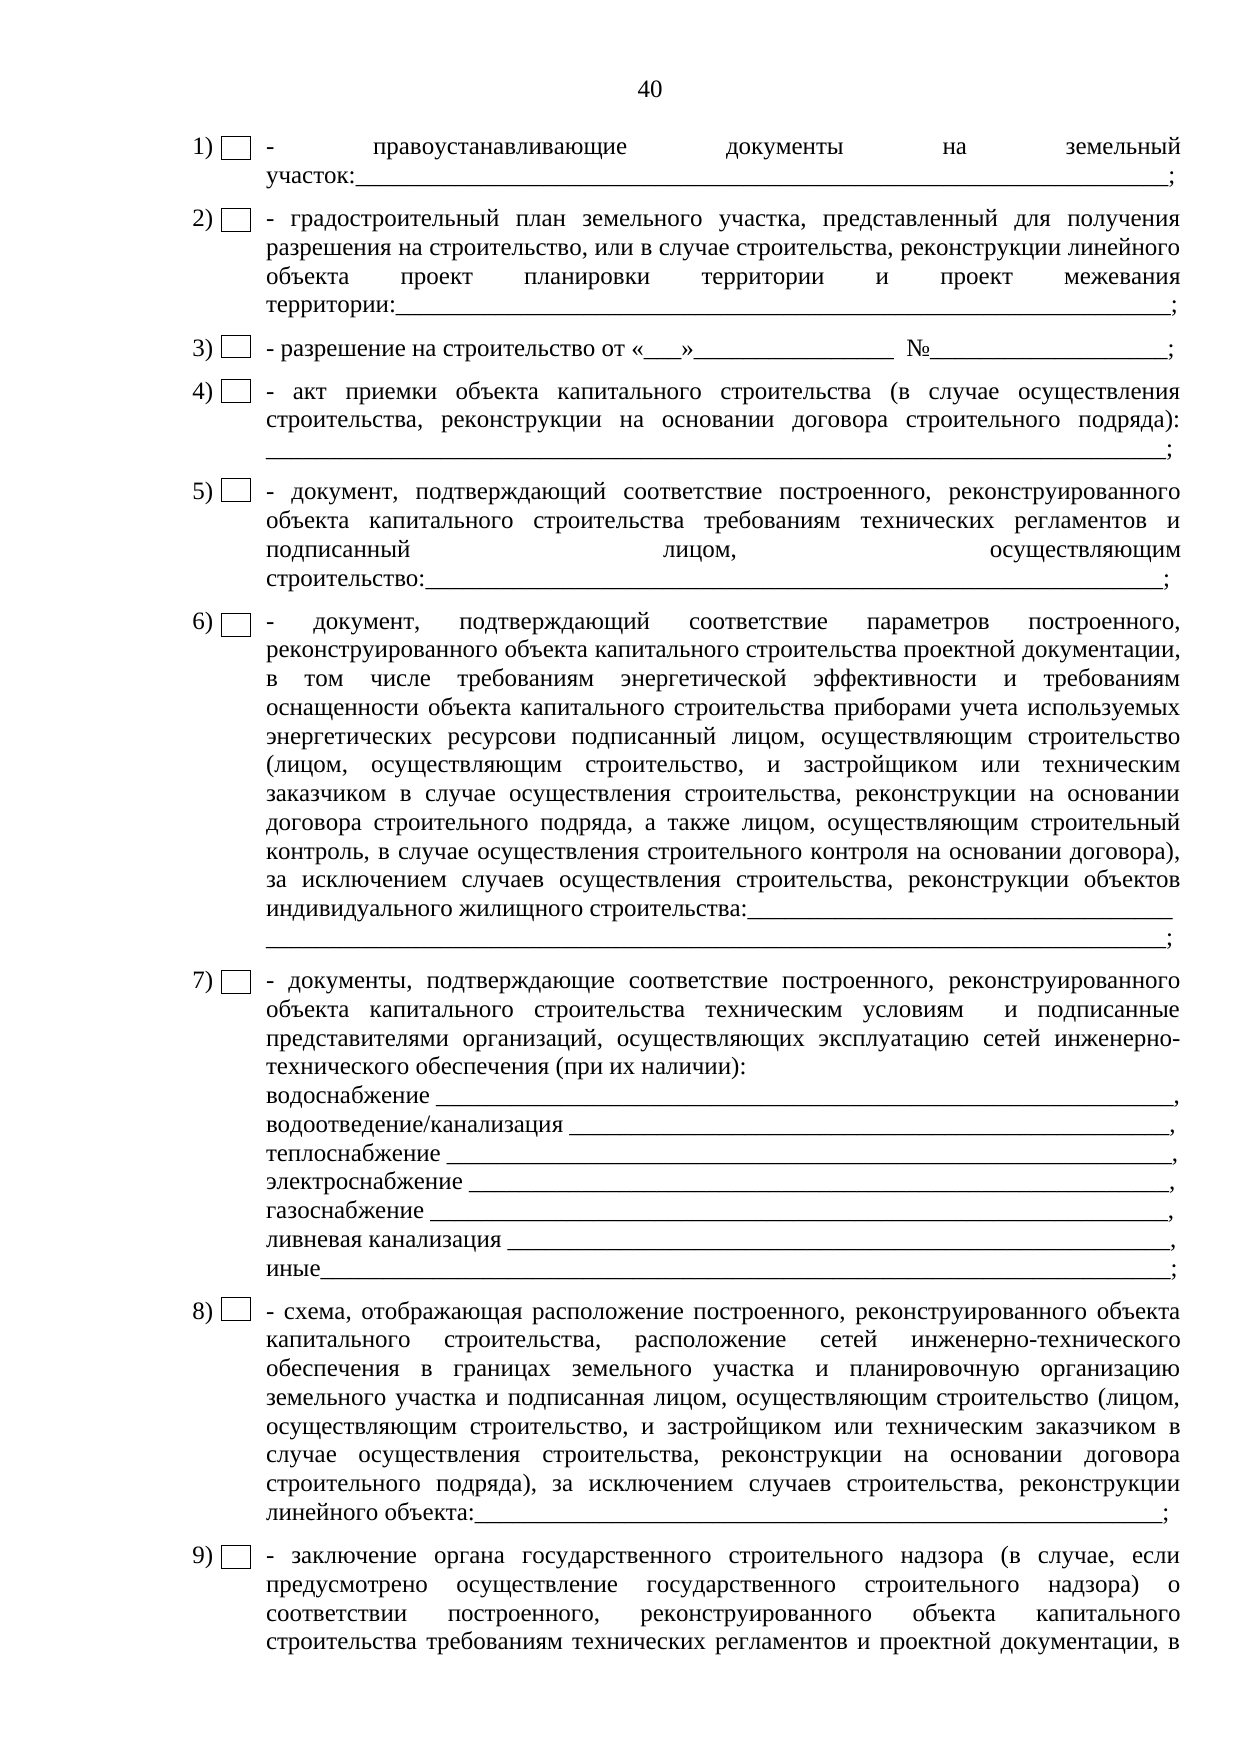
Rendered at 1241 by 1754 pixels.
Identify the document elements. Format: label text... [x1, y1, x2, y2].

list - документ, подтверждающий соответствие построенного, реконструированного объекта капитального строительства требованиям технических регламентов и подписанный лицом, осуществляющим строительство:___________________________________________________________; [192, 476, 1181, 591]
text водоснабжение ___________________________________________________________, [192, 1080, 1181, 1109]
list - разрешение на строительство от «___»________________ №___________________; [192, 333, 1181, 361]
list - правоустанавливающие документы на земельный участок:_________________________________________________________________; [192, 131, 1181, 189]
list - документы, подтверждающие соответствие построенного, реконструированного объекта капитального строительства техническим условиям и подписанные представителями организаций, осуществляющих эксплуатацию сетей инженерно-технического обеспечения (при их наличии): [192, 965, 1181, 1080]
list - документ, подтверждающий соответствие параметров построенного, реконструированного объекта капитального строительства проектной документации, в том числе требованиям энергетической эффективности и требованиям оснащенности объекта капитального строительства приборами учета используемых энергетических ресурсови подписанный лицом, осуществляющим строительство (лицом, осуществляющим строительство, и застройщиком или техническим заказчиком в случае осуществления строительства, реконструкции на основании договора строительного подряда, а также лицом, осуществляющим строительный контроль, в случае осуществления строительного контроля на основании договора), за исключением случаев осуществления строительства, реконструкции объектов индивидуального жилищного строительства:__________________________________ [192, 606, 1181, 922]
list - градостроительный план земельного участка, представленный для получения разрешения на строительство, или в случае строительства, реконструкции линейного объекта проект планировки территории и проект межевания территории:______________________________________________________________; [192, 203, 1181, 318]
list водоотведение/канализация ________________________________________________, [266, 1109, 1181, 1138]
list - схема, отображающая расположение построенного, реконструированного объекта капитального строительства, расположение сетей инженерно-технического обеспечения в границах земельного участка и планировочную организацию земельного участка и подписанная лицом, осуществляющим строительство (лицом, осуществляющим строительство, и застройщиком или техническим заказчиком в случае осуществления строительства, реконструкции на основании договора строительного подряда), за исключением случаев строительства, реконструкции линейного объекта:_______________________________________________________; [192, 1296, 1181, 1526]
list газоснабжение ___________________________________________________________, [266, 1195, 1181, 1224]
list теплоснабжение __________________________________________________________, [266, 1138, 1181, 1166]
list иные____________________________________________________________________; [266, 1253, 1181, 1281]
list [192, 1540, 1181, 1655]
list электроснабжение ________________________________________________________, [266, 1166, 1181, 1195]
list ливневая канализация _____________________________________________________, [266, 1224, 1181, 1253]
list - акт приемки объекта капитального строительства (в случае осуществления строительства, реконструкции на основании договора строительного подряда): ________________________________________________________________________; [192, 376, 1181, 462]
list ________________________________________________________________________; [266, 922, 1181, 951]
